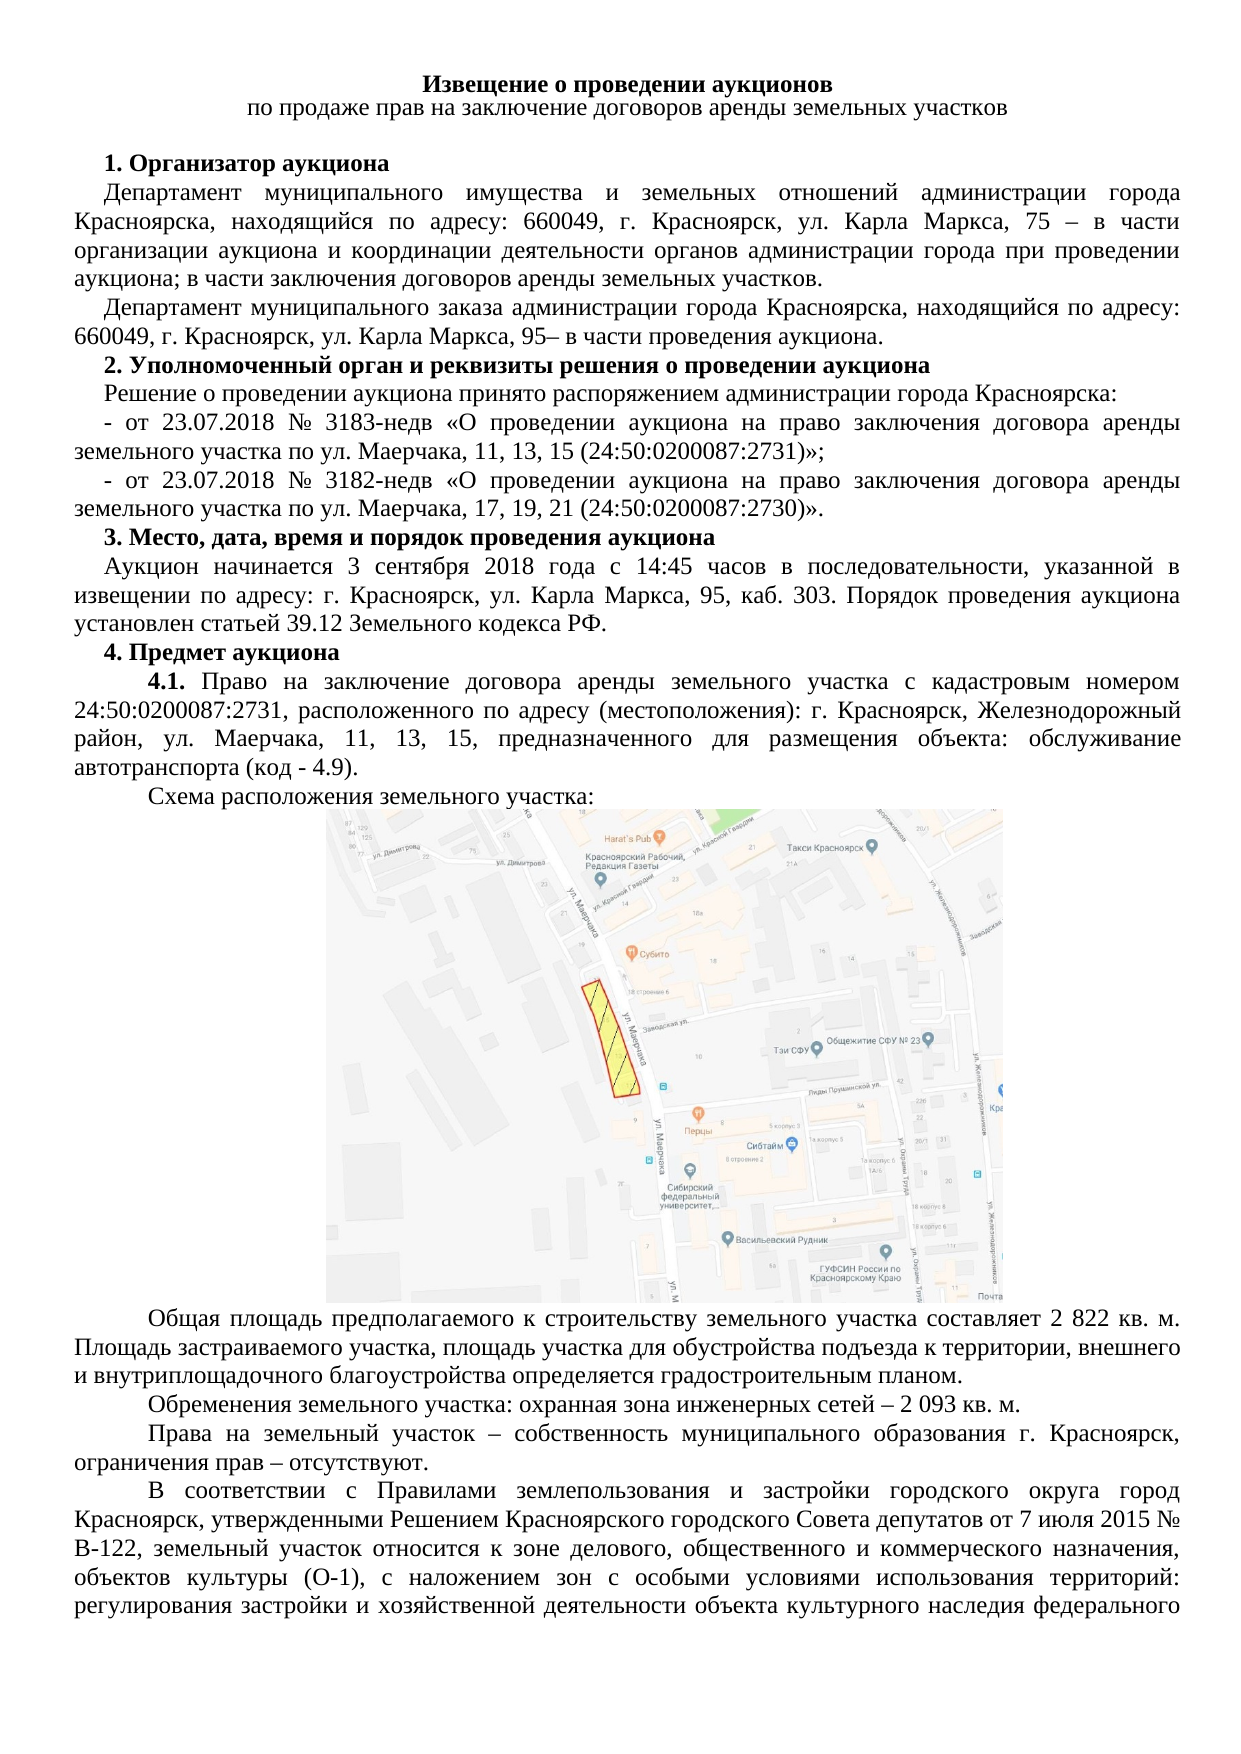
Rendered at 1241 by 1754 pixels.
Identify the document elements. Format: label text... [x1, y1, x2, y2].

text Схема расположения земельного участка: [74, 781, 1181, 810]
list 1. Организатор аукциона [103, 148, 1181, 177]
list 2. Уполномоченный орган и реквизиты решения о проведении аукциона [103, 350, 1181, 378]
text по продаже прав на заключение договоров аренды земельных участков [74, 97, 1181, 120]
text Извещение о проведении аукционов [74, 74, 1181, 97]
picture [326, 809, 1003, 1303]
text Решение о проведении аукциона принято распоряжением администрации города Красноярска: [74, 378, 1181, 407]
text Обременения земельного участка: охранная зона инженерных сетей – 2 093 кв. м. [74, 1389, 1181, 1418]
text Права на земельный участок – собственность муниципального образования г. Красноярск, ограничения прав – отсутствуют. [74, 1418, 1181, 1475]
text Департамент муниципального заказа администрации города Красноярска, находящийся по адресу: 660049, г. Красноярск, ул. Карла Маркса, 95– в части проведения аукциона. [74, 292, 1181, 350]
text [74, 1475, 1181, 1619]
text 3. Место, дата, время и порядок проведения аукциона [74, 522, 1181, 551]
text 4.1. Право на заключение договора аренды земельного участка с кадастровым номером 24:50:0200087:2731, расположенного по адресу (местоположения): г. Красноярск, Железнодорожный район, ул. Маерчака, 11, 13, 15, предназначенного для размещения объекта: обслуживание автотранспорта (код - 4.9). [74, 666, 1181, 781]
text Общая площадь предполагаемого к строительству земельного участка составляет 2 822 кв. м. Площадь застраиваемого участка, площадь участка для обустройства подъезда к территории, внешнего и внутриплощадочного благоустройства определяется градостроительным планом. [74, 1303, 1181, 1389]
text Департамент муниципального имущества и земельных отношений администрации города Красноярска, находящийся по адресу: 660049, г. Красноярск, ул. Карла Маркса, 75 – в части организации аукциона и координации деятельности органов администрации города при проведении аукциона; в части заключения договоров аренды земельных участков. [74, 177, 1181, 292]
text - от 23.07.2018 № 3182-недв «О проведении аукциона на право заключения договора аренды земельного участка по ул. Маерчака, 17, 19, 21 (24:50:0200087:2730)». [74, 465, 1181, 522]
text Аукцион начинается 3 сентября 2018 года с 14:45 часов в последовательности, указанной в извещении по адресу: г. Красноярск, ул. Карла Маркса, 95, каб. 303. Порядок проведения аукциона установлен статьей 39.12 Земельного кодекса РФ. [74, 551, 1181, 637]
text 4. Предмет аукциона [74, 637, 1181, 666]
text - от 23.07.2018 № 3183-недв «О проведении аукциона на право заключения договора аренды земельного участка по ул. Маерчака, 11, 13, 15 (24:50:0200087:2731)»; [74, 407, 1181, 465]
